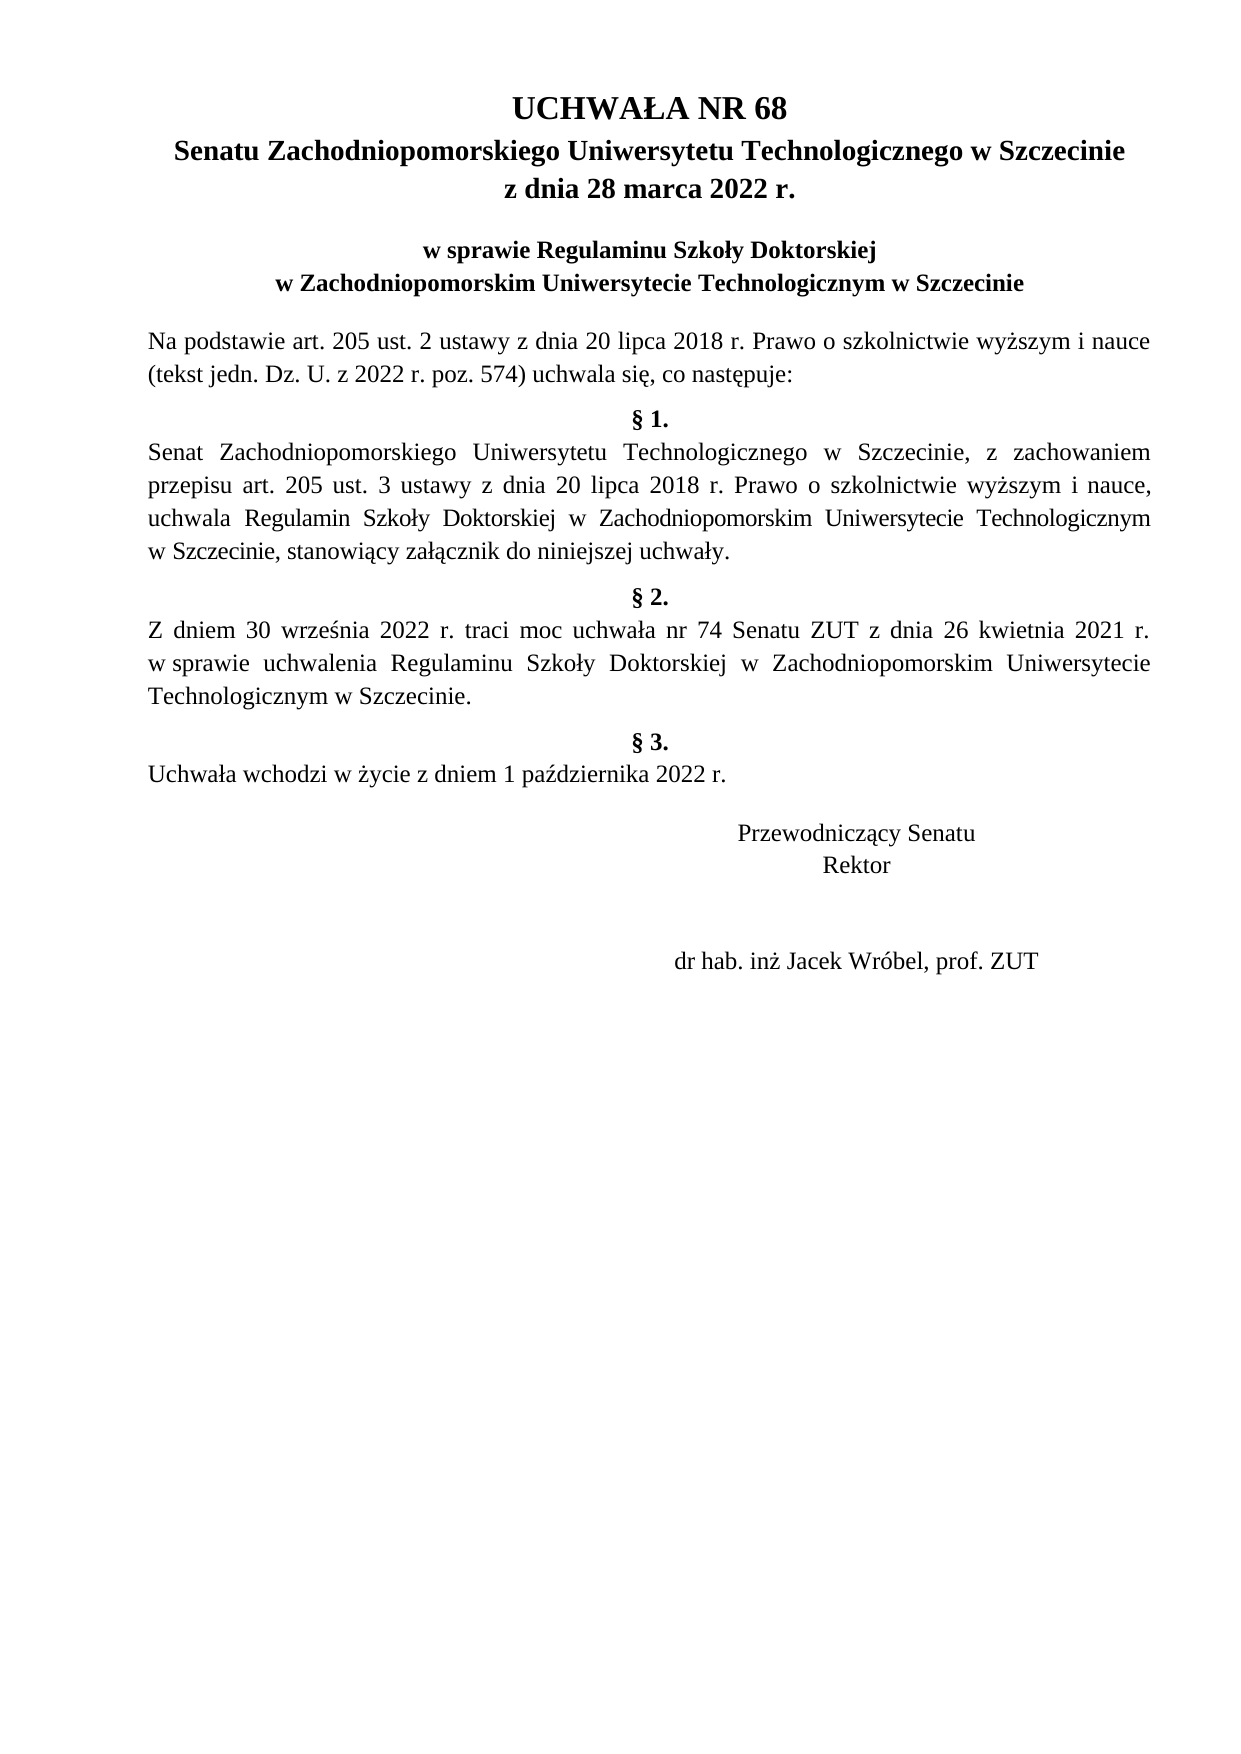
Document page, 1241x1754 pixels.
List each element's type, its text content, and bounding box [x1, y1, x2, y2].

text § 3. [148, 727, 1152, 755]
text UCHWAŁA NR 68 [148, 89, 1152, 127]
text Z dniem 30 września 2022 r. traci moc uchwała nr 74 Senatu ZUT z dnia 26 kwietnia 2021 r. w sprawie uchwalenia Regulaminu Szkoły Doktorskiej w Zachodniopomorskim Uniwersytecie Technologicznym w Szczecinie. [148, 615, 1152, 710]
text w sprawie Regulaminu Szkoły Doktorskiej w Zachodniopomorskim Uniwersytecie Technologicznym w Szczecinie [148, 235, 1152, 297]
text Uchwała wchodzi w życie z dniem 1 października 2022 r. [148, 759, 1152, 788]
text Na podstawie art. 205 ust. 2 ustawy z dnia 20 lipca 2018 r. Prawo o szkolnictwie wyższym i nauce (tekst jedn. Dz. U. z 2022 r. poz. 574) uchwala się, co następuje: [148, 326, 1152, 388]
text Senatu Zachodniopomorskiego Uniwersytetu Technologicznego w Szczecinie [148, 133, 1152, 166]
text § 2. [148, 582, 1152, 611]
text § 1. [148, 404, 1152, 433]
text Przewodniczący Senatu [561, 818, 1152, 846]
text Senat Zachodniopomorskiego Uniwersytetu Technologicznego w Szczecinie, z zachowaniem przepisu art. 205 ust. 3 ustawy z dnia 20 lipca 2018 r. Prawo o szkolnictwie wyższym i nauce, uchwala Regulamin Szkoły Doktorskiej w Zachodniopomorskim Uniwersytecie Technologicznym w Szczecinie, stanowiący załącznik do niniejszej uchwały. [148, 437, 1152, 565]
text Rektor [561, 851, 1152, 879]
text dr hab. inż Jacek Wróbel, prof. ZUT [561, 946, 1152, 975]
text z dnia 28 marca 2022 r. [148, 171, 1152, 205]
